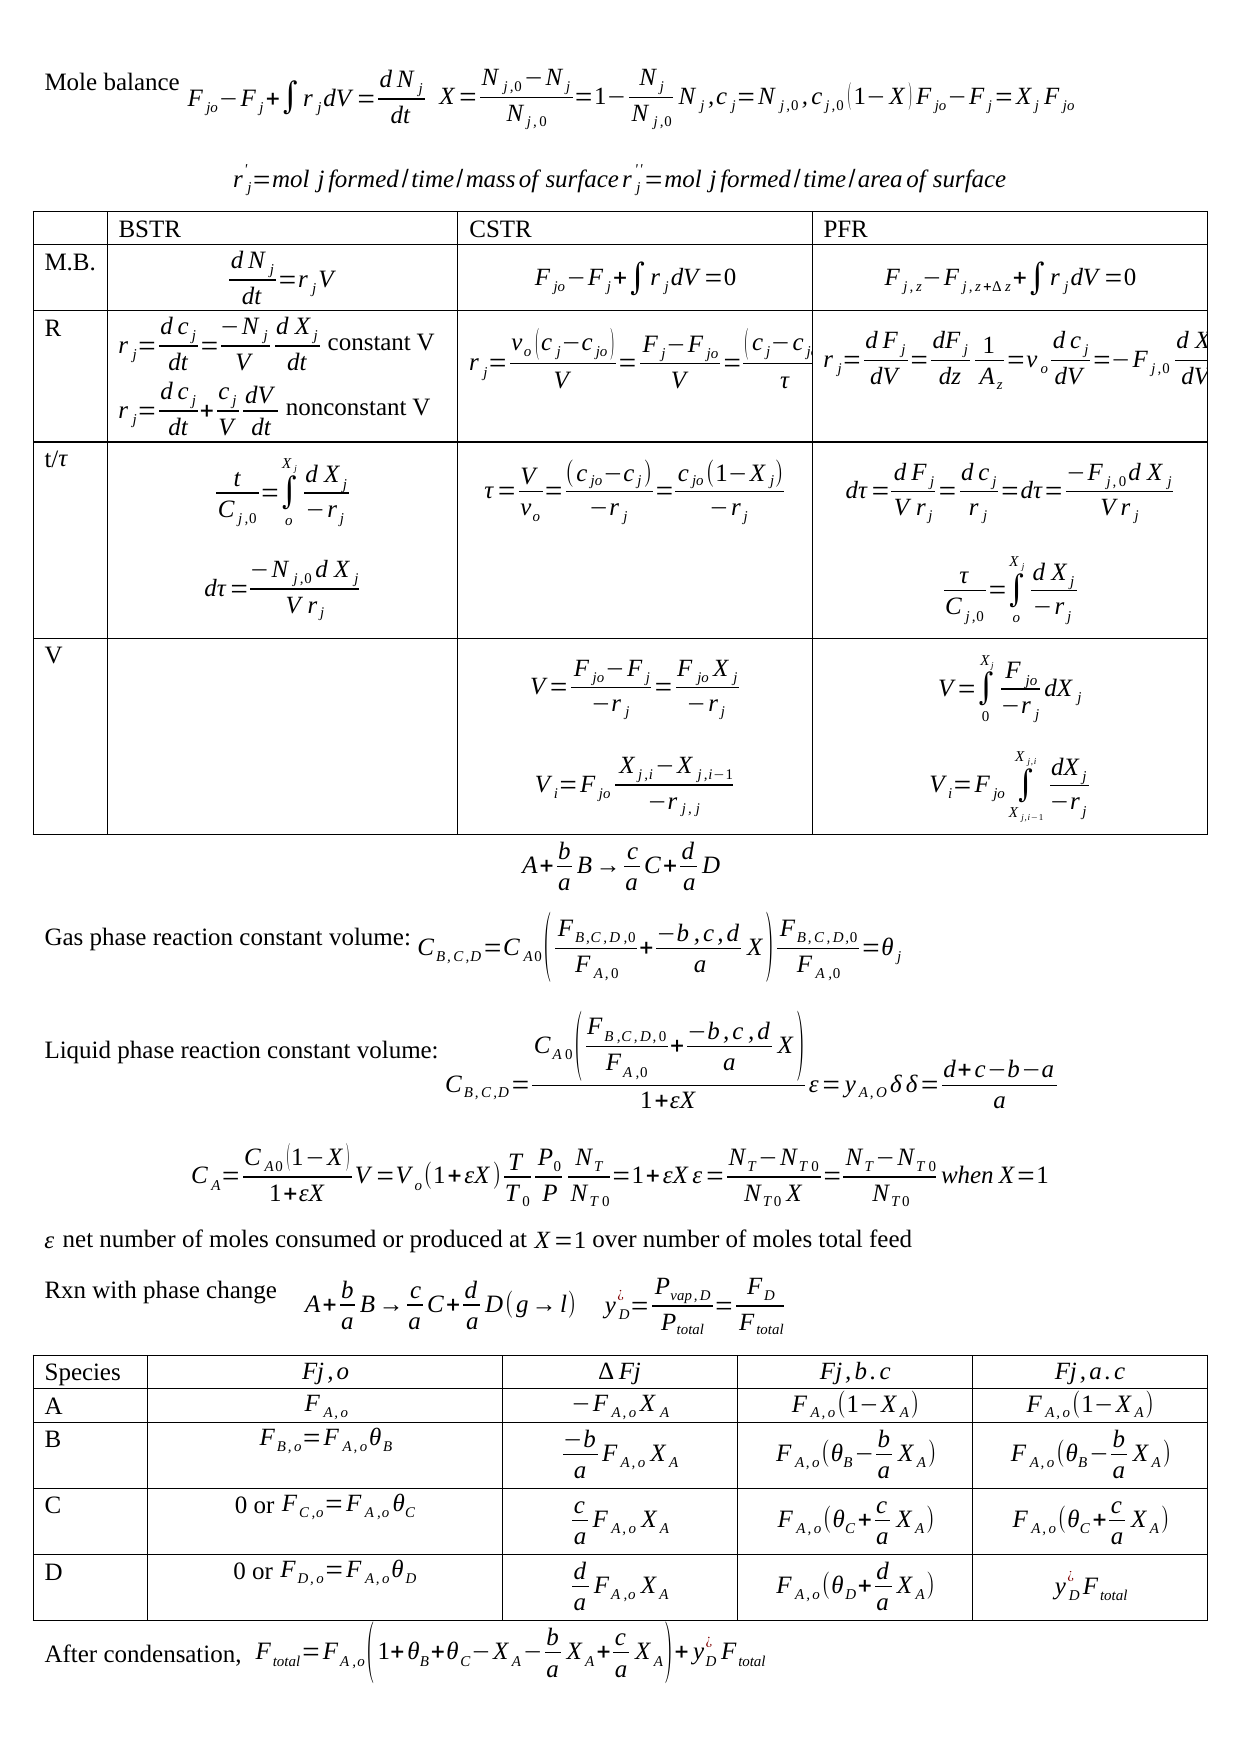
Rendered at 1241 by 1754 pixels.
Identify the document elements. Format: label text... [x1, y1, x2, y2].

table_cell [738, 1489, 972, 1554]
table_cell [108, 639, 457, 833]
table_cell [503, 1389, 737, 1422]
table_header [148, 1356, 502, 1388]
table_cell [973, 1389, 1207, 1422]
table_cell [148, 1389, 502, 1422]
table_cell M.B. [34, 245, 107, 310]
text Gas phase reaction constant volume: [44, 899, 1196, 997]
text Mole balance [44, 48, 1196, 146]
table_cell [148, 1423, 502, 1488]
table_cell [503, 1555, 737, 1620]
table_header CSTR [458, 212, 812, 244]
table_cell [973, 1555, 1207, 1620]
text After condensation, [44, 1621, 1196, 1686]
table_cell [973, 1423, 1207, 1488]
table_cell [813, 311, 1207, 441]
text Rxn with phase change [44, 1257, 1196, 1354]
table_cell 0 or [148, 1555, 502, 1620]
table_cell [108, 443, 457, 637]
table_header PFR [813, 212, 1207, 244]
table_cell V [34, 639, 107, 833]
table_cell D [34, 1555, 147, 1620]
table_cell [973, 1489, 1207, 1554]
table_cell [108, 245, 457, 310]
table_header [34, 212, 107, 244]
table_cell B [34, 1423, 147, 1488]
table_header [973, 1356, 1207, 1388]
table_cell 0 or [148, 1489, 502, 1554]
table_header [503, 1356, 737, 1388]
table_cell [813, 245, 1207, 310]
table_header Species [34, 1356, 147, 1388]
table_cell [458, 443, 812, 637]
table_cell [458, 245, 812, 310]
table_cell R [34, 311, 107, 441]
text Liquid phase reaction constant volume: [44, 997, 1196, 1127]
table_cell constant V nonconstant V [108, 311, 457, 441]
table_cell [458, 639, 812, 833]
text net number of moles consumed or produced at over number of moles total feed [44, 1224, 1196, 1257]
table_cell C [34, 1489, 147, 1554]
table_cell [738, 1389, 972, 1422]
table_cell [738, 1423, 972, 1488]
table_cell [813, 443, 1207, 637]
table_cell [503, 1489, 737, 1554]
table_cell t/ [34, 443, 107, 637]
table_cell [458, 311, 812, 441]
table_cell A [34, 1389, 147, 1422]
table_cell [813, 639, 1207, 833]
table_cell [503, 1423, 737, 1488]
table_header BSTR [108, 212, 457, 244]
table_cell [738, 1555, 972, 1620]
table_header [738, 1356, 972, 1388]
